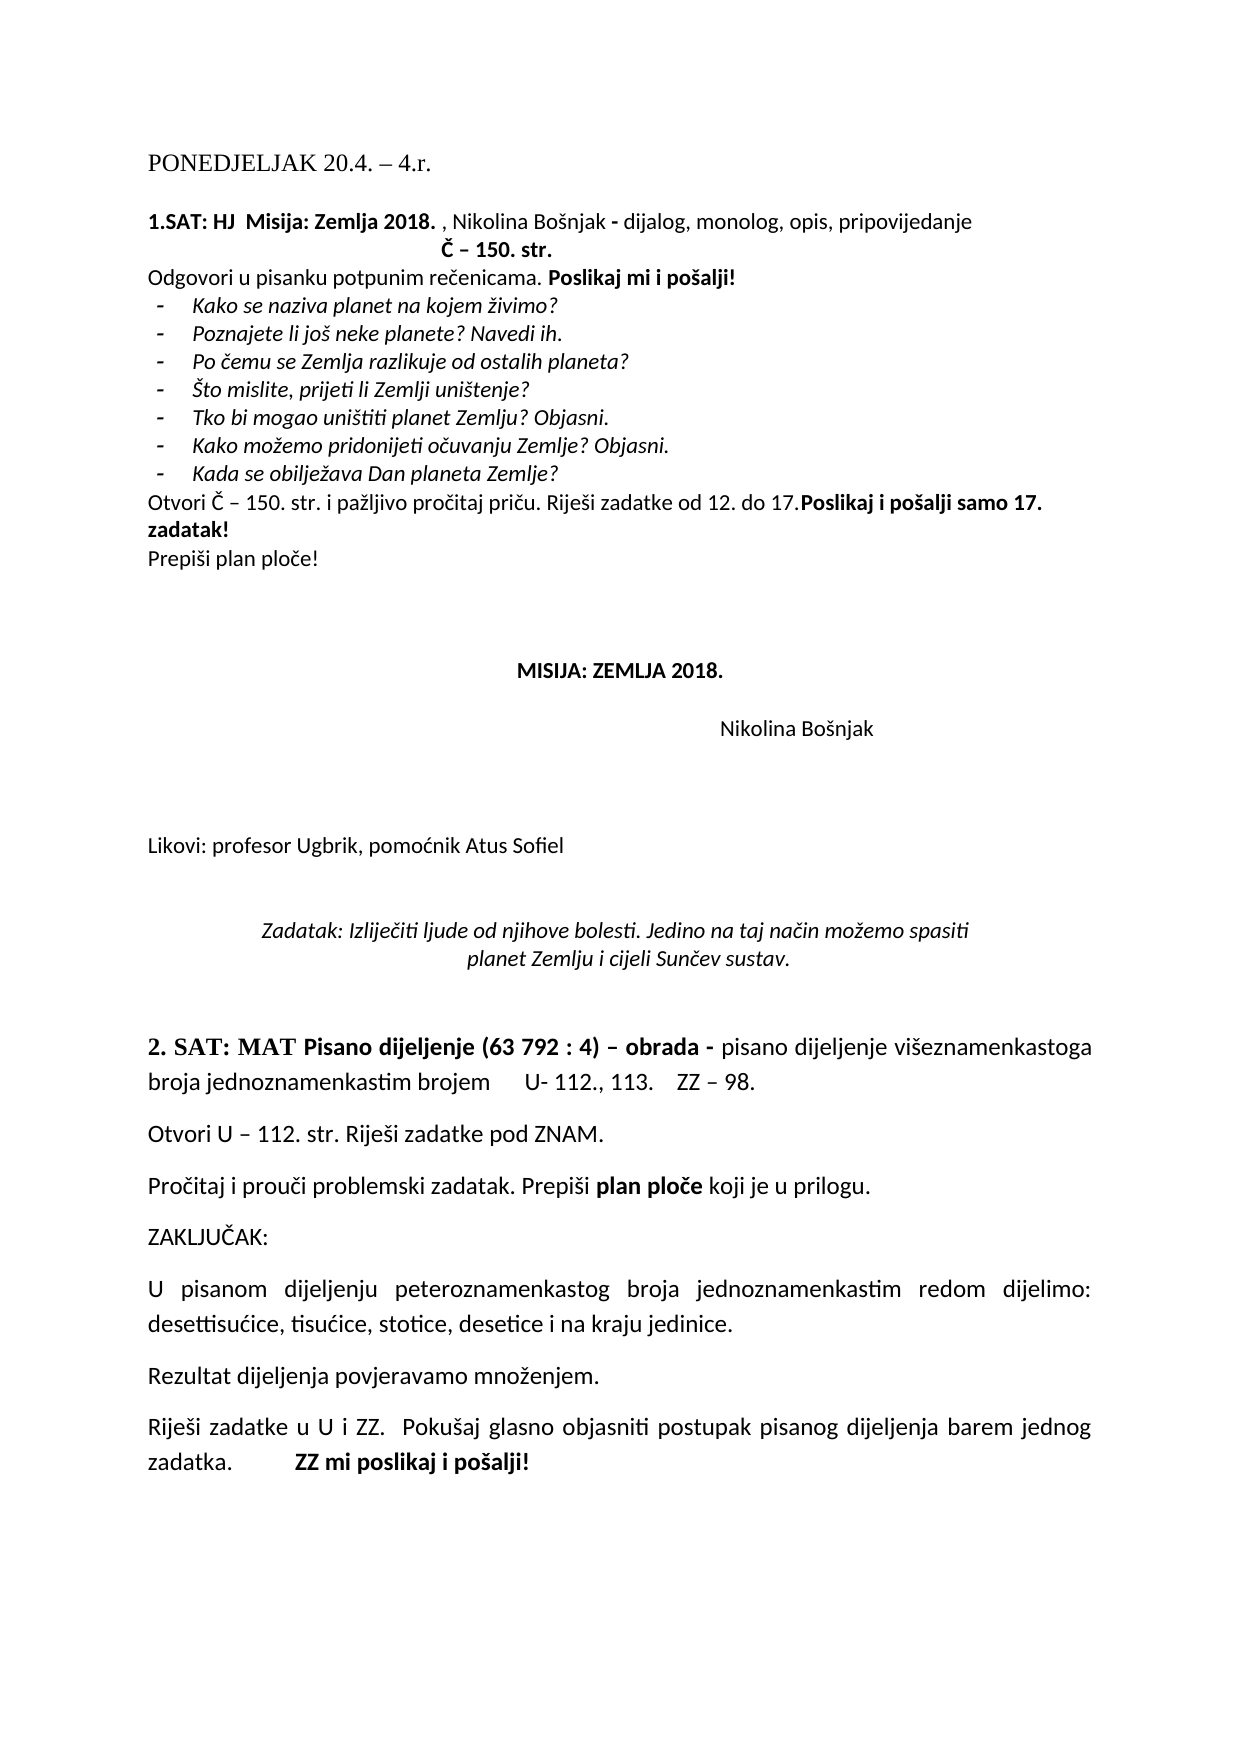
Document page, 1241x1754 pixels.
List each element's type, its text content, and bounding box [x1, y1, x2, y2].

text Likovi: profesor Ugbrik, pomoćnik Atus Sofiel [148, 832, 1093, 860]
list Kako se naziva planet na kojem živimo? [154, 291, 1093, 319]
list Tko bi mogao uništiti planet Zemlju? Objasni. [154, 403, 1093, 432]
text MISIJA: ZEMLJA 2018. [148, 656, 1093, 684]
text Riješi zadatke u U i ZZ. Pokušaj glasno objasniti postupak pisanog dijeljenja barem jednog zadatka. ZZ mi poslikaj i pošalji! [148, 1412, 1093, 1477]
text Zadatak: Izliječiti ljude od njihove bolesti. Jedino na taj način možemo spasiti [148, 916, 1093, 944]
list Što mislite, prijeti li Zemlji uništenje? [154, 376, 1093, 403]
text Č – 150. str. [148, 235, 1093, 263]
text 1.SAT: HJ Misija: Zemlja 2018. , Nikolina Bošnjak - dijalog, monolog, opis, pripovijedanje [148, 207, 1093, 235]
text Pročitaj i prouči problemski zadatak. Prepiši plan ploče koji je u prilogu. [148, 1170, 1093, 1200]
text Odgovori u pisanku potpunim rečenicama. Poslikaj mi i pošalji! [148, 263, 1093, 291]
list Kako možemo pridonijeti očuvanju Zemlje? Objasni. [154, 432, 1093, 459]
text Otvori Č – 150. str. i pažljivo pročitaj priču. Riješi zadatke od 12. do 17.Poslikaj i pošalji samo 17. zadatak! [148, 488, 1093, 544]
list Poznajete li još neke planete? Navedi ih. [154, 319, 1093, 347]
text ZAKLJUČAK: [148, 1222, 1093, 1252]
text PONEDJELJAK 20.4. – 4.r. [148, 148, 1093, 176]
text U pisanom dijeljenju peteroznamenkastog broja jednoznamenkastim redom dijelimo: desettisućice, tisućice, stotice, desetice i na kraju jedinice. [148, 1273, 1093, 1339]
text 2. SAT: MAT Pisano dijeljenje (63 792 : 4) – obrada - pisano dijeljenje višeznamenkastoga broja jednoznamenkastim brojem U- 112., 113. ZZ – 98. [148, 1032, 1093, 1097]
list Po čemu se Zemlja razlikuje od ostalih planeta? [154, 347, 1093, 376]
text Otvori U – 112. str. Riješi zadatke pod ZNAM. [148, 1118, 1093, 1149]
text Prepiši plan ploče! [148, 544, 1093, 572]
text Nikolina Bošnjak [148, 714, 1093, 742]
text planet Zemlju i cijeli Sunčev sustav. [148, 944, 1093, 972]
text Rezultat dijeljenja povjeravamo množenjem. [148, 1360, 1093, 1390]
list Kada se obilježava Dan planeta Zemlje? [154, 459, 1093, 488]
